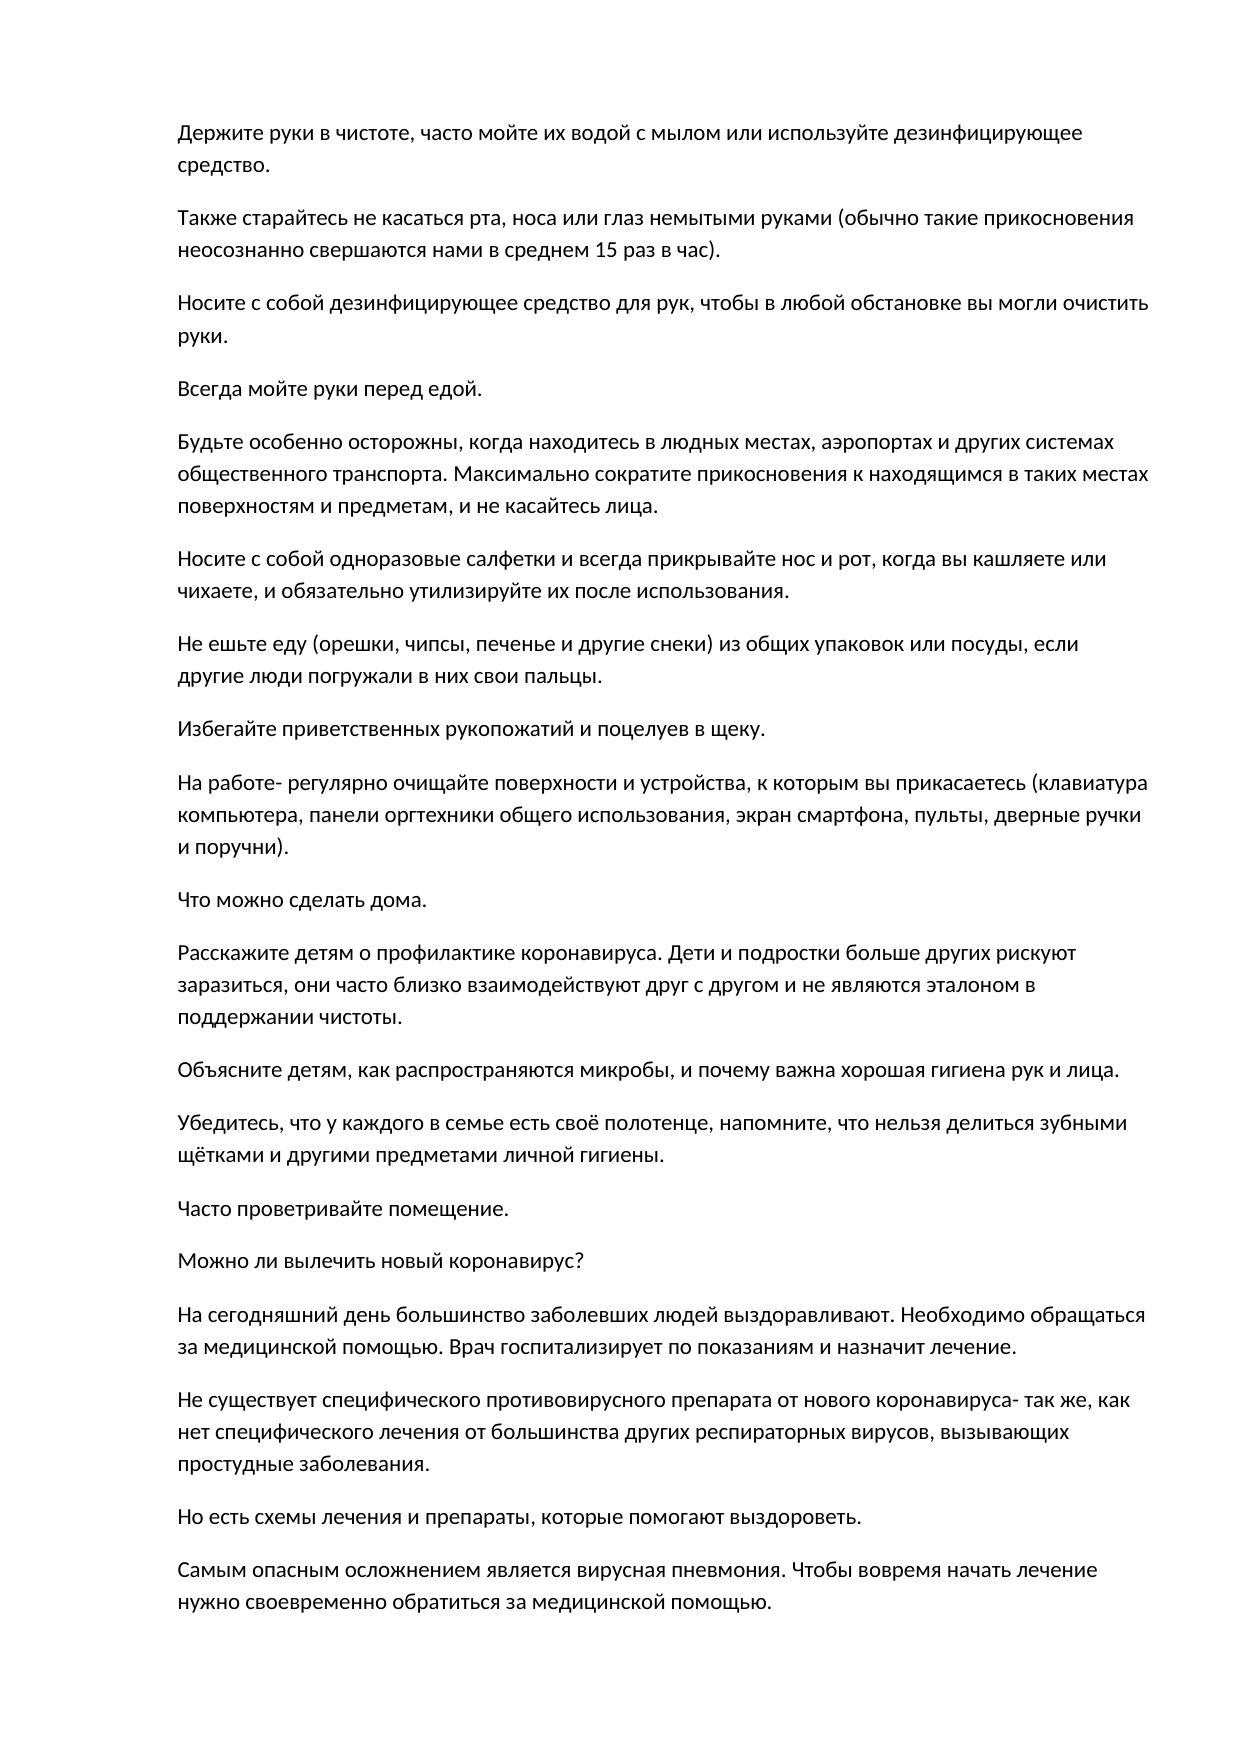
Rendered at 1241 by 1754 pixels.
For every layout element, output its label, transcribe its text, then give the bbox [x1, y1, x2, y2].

text Носите с собой одноразовые салфетки и всегда прикрывайте нос и рот, когда вы кашляете или чихаете, и обязательно утилизируйте их после использования. [177, 544, 1152, 604]
text Можно ли вылечить новый коронавирус? [177, 1247, 1152, 1275]
text Носите с собой дезинфицирующее средство для рук, чтобы в любой обстановке вы могли очистить руки. [177, 288, 1152, 349]
text Убедитесь, что у каждого в семье есть своё полотенце, напомните, что нельзя делиться зубными щётками и другими предметами личной гигиены. [177, 1108, 1152, 1169]
text Самым опасным осложнением является вирусная пневмония. Чтобы вовремя начать лечение нужно своевременно обратиться за медицинской помощью. [177, 1555, 1152, 1616]
text Часто проветривайте помещение. [177, 1194, 1152, 1222]
text Держите руки в чистоте, часто мойте их водой с мылом или используйте дезинфицирующее средство. [177, 118, 1152, 178]
text Не ешьте еду (орешки, чипсы, печенье и другие снеки) из общих упаковок или посуды, если другие люди погружали в них свои пальцы. [177, 629, 1152, 689]
text Но есть схемы лечения и препараты, которые помогают выздороветь. [177, 1502, 1152, 1530]
text Всегда мойте руки перед едой. [177, 374, 1152, 402]
text Не существует специфического противовирусного препарата от нового коронавируса- так же, как нет специфического лечения от большинства других респираторных вирусов, вызывающих простудные заболевания. [177, 1385, 1152, 1477]
text Расскажите детям о профилактике коронавируса. Дети и подростки больше других рискуют заразиться, они часто близко взаимодействуют друг с другом и не являются эталоном в поддержании чистоты. [177, 938, 1152, 1030]
text Будьте особенно осторожны, когда находитесь в людных местах, аэропортах и других системах общественного транспорта. Максимально сократите прикосновения к находящимся в таких местах поверхностям и предметам, и не касайтесь лица. [177, 427, 1152, 519]
text Что можно сделать дома. [177, 885, 1152, 913]
text Избегайте приветственных рукопожатий и поцелуев в щеку. [177, 714, 1152, 743]
text Объясните детям, как распространяются микробы, и почему важна хорошая гигиена рук и лица. [177, 1055, 1152, 1083]
text На сегодняшний день большинство заболевших людей выздоравливают. Необходимо обращаться за медицинской помощью. Врач госпитализирует по показаниям и назначит лечение. [177, 1300, 1152, 1360]
text На работе- регулярно очищайте поверхности и устройства, к которым вы прикасаетесь (клавиатура компьютера, панели оргтехники общего использования, экран смартфона, пульты, дверные ручки и поручни). [177, 768, 1152, 860]
text Также старайтесь не касаться рта, носа или глаз немытыми руками (обычно такие прикосновения неосознанно свершаются нами в среднем 15 раз в час). [177, 203, 1152, 263]
